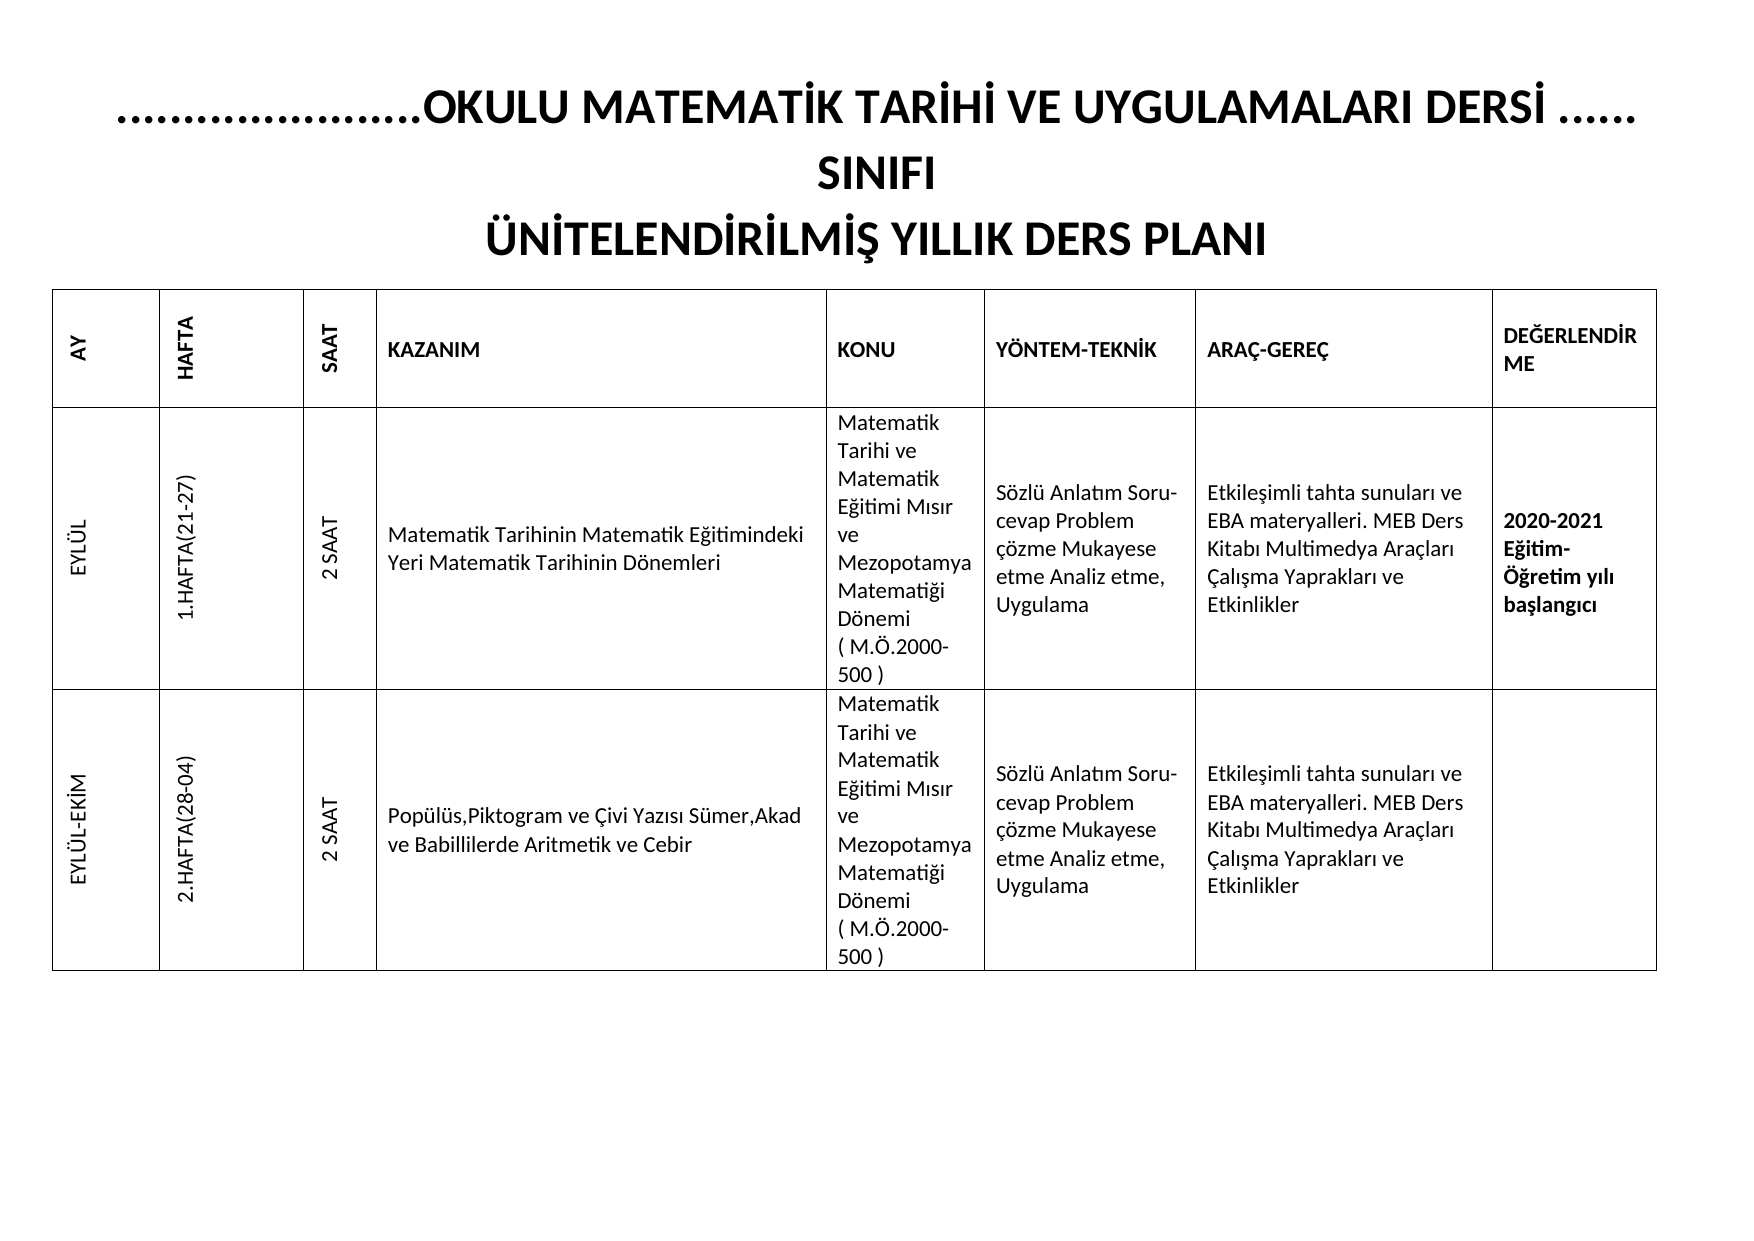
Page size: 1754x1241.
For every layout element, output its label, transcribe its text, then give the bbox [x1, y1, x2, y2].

table_cell 1.HAFTA(21-27) [160, 408, 303, 688]
table_header ARAÇ-GEREÇ [1196, 290, 1492, 407]
table_header SAAT [304, 290, 376, 407]
table_header KAZANIM [377, 290, 826, 407]
table_header YÖNTEM-TEKNİK [985, 290, 1195, 407]
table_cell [1196, 690, 1492, 970]
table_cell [985, 690, 1195, 970]
table_header HAFTA [160, 290, 303, 407]
table_header DEĞERLENDİRME [1493, 290, 1656, 407]
table_cell Etkileşimli tahta sunuları ve EBA materyalleri. MEB Ders Kitabı Multimedya Araçları Çalışma Yaprakları ve Etkinlikler [1196, 408, 1492, 688]
table_cell 2 SAAT [304, 408, 376, 688]
table_header KONU [827, 290, 984, 407]
table_header AY [53, 290, 159, 407]
table_cell EYLÜL [53, 408, 159, 688]
table_cell 2.HAFTA(28-04) [160, 690, 303, 970]
table_cell Sözlü Anlatım Soru-cevap Problem çözme Mukayese etme Analiz etme, Uygulama [985, 408, 1195, 688]
table_cell [1493, 690, 1656, 970]
table_cell EYLÜL-EKİM [53, 690, 159, 970]
table_cell Matematik Tarihi ve Matematik Eğitimi Mısır ve Mezopotamya Matematiği Dönemi ( M.Ö.2000-500 ) [827, 408, 984, 688]
text .......................OKULU MATEMATİK TARİHİ VE UYGULAMALARI DERSİ ...... SINIFI ÜNİTELENDİRİLMİŞ YILLIK DERS PLANI [75, 75, 1679, 268]
table_cell Matematik Tarihinin Matematik Eğitimindeki Yeri Matematik Tarihinin Dönemleri [377, 408, 826, 688]
table_cell Matematik Tarihi ve Matematik Eğitimi Mısır ve Mezopotamya Matematiği Dönemi ( M.Ö.2000-500 ) [827, 690, 984, 970]
table_cell Popülüs,Piktogram ve Çivi Yazısı Sümer,Akad ve Babillilerde Aritmetik ve Cebir [377, 690, 826, 970]
table_cell 2020-2021 Eğitim-Öğretim yılı başlangıcı [1493, 408, 1656, 688]
table_cell 2 SAAT [304, 690, 376, 970]
